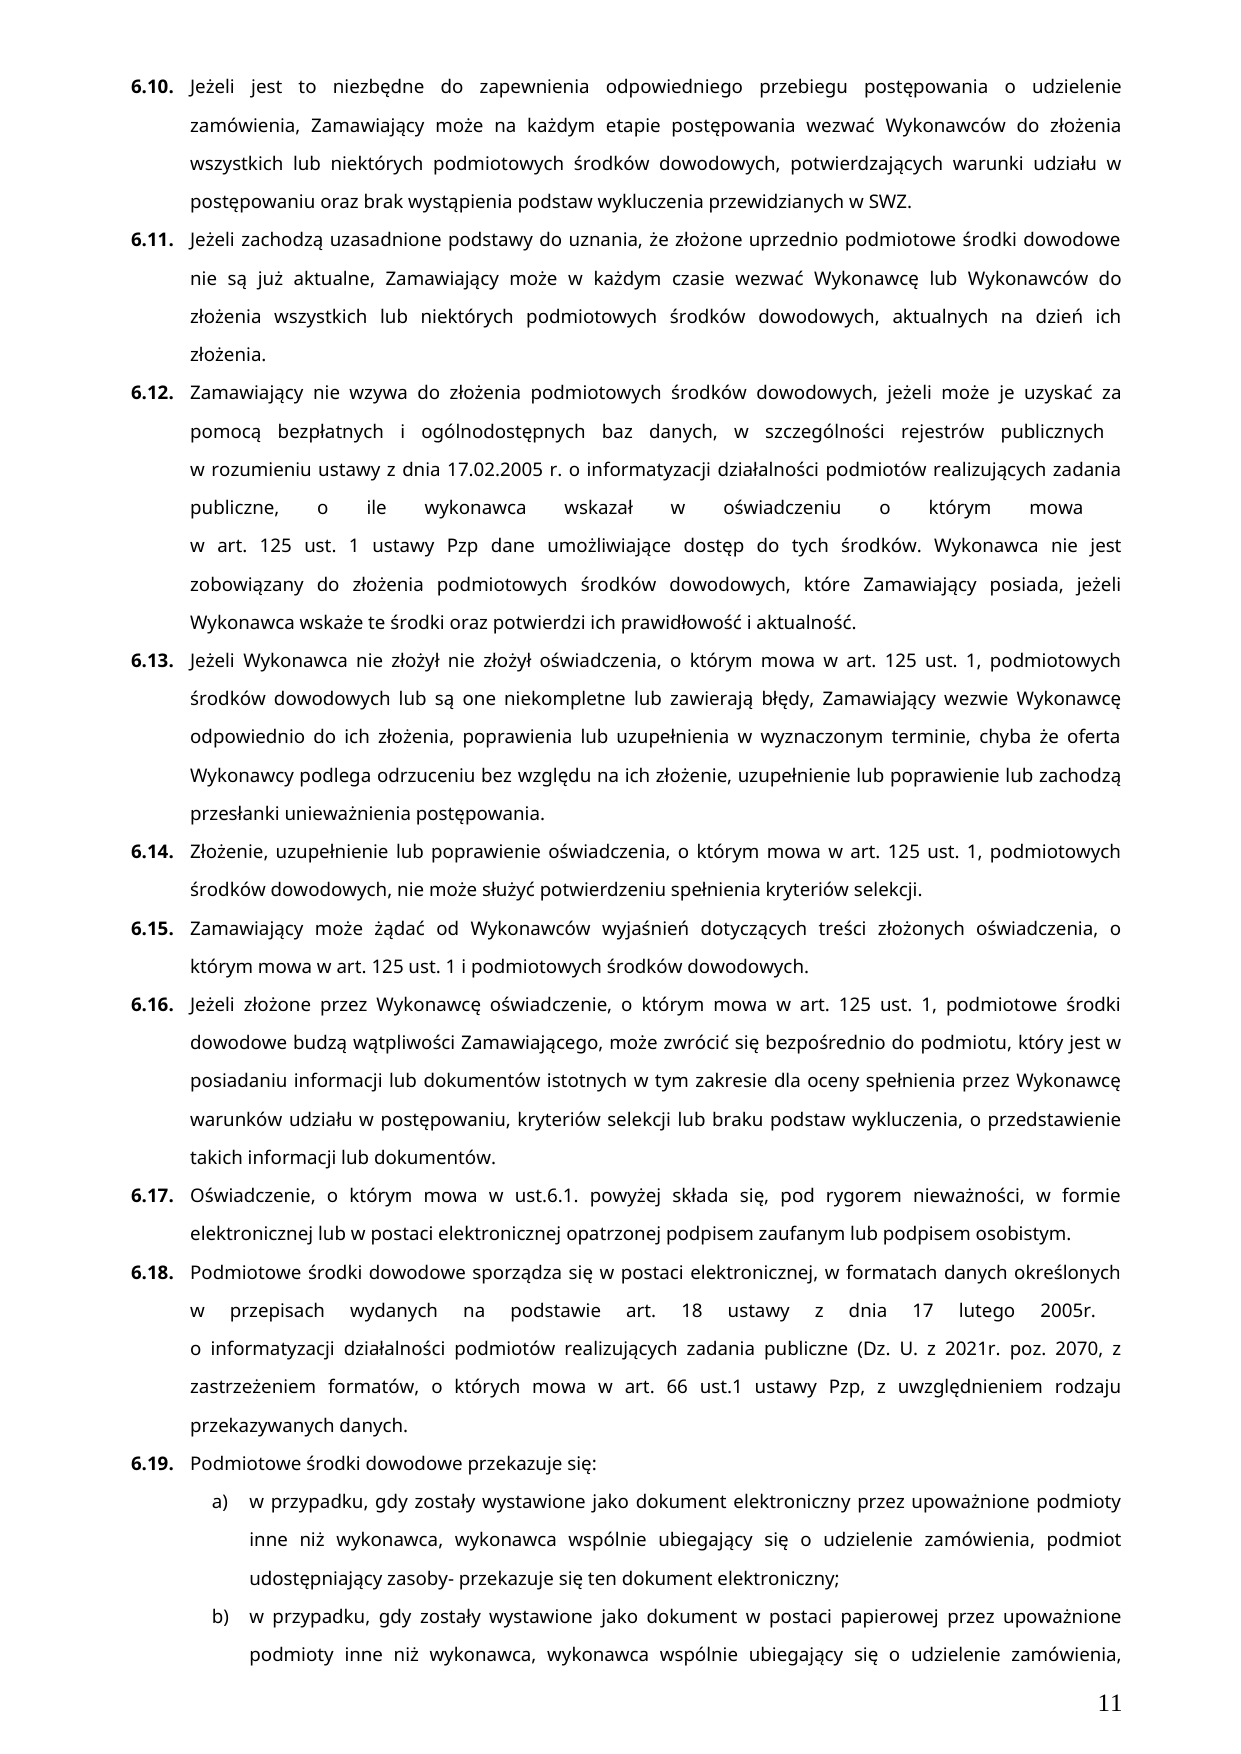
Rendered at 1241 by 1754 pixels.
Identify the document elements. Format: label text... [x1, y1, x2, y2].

list Złożenie, uzupełnienie lub poprawienie oświadczenia, o którym mowa w art. 125 ust. 1, podmiotowych środków dowodowych, nie może służyć potwierdzeniu spełnienia kryteriów selekcji. [131, 838, 1122, 902]
list Jeżeli Wykonawca nie złożył nie złożył oświadczenia, o którym mowa w art. 125 ust. 1, podmiotowych środków dowodowych lub są one niekompletne lub zawierają błędy, Zamawiający wezwie Wykonawcę odpowiednio do ich złożenia, poprawienia lub uzupełnienia w wyznaczonym terminie, chyba że oferta Wykonawcy podlega odrzuceniu bez względu na ich złożenie, uzupełnienie lub poprawienie lub zachodzą przesłanki unieważnienia postępowania. [131, 647, 1122, 826]
list Zamawiający może żądać od Wykonawców wyjaśnień dotyczących treści złożonych oświadczenia, o którym mowa w art. 125 ust. 1 i podmiotowych środków dowodowych. [131, 915, 1122, 979]
list Jeżeli jest to niezbędne do zapewnienia odpowiedniego przebiegu postępowania o udzielenie zamówienia, Zamawiający może na każdym etapie postępowania wezwać Wykonawców do złożenia wszystkich lub niektórych podmiotowych środków dowodowych, potwierdzających warunki udziału w postępowaniu oraz brak wystąpienia podstaw wykluczenia przewidzianych w SWZ. [131, 74, 1122, 214]
list Zamawiający nie wzywa do złożenia podmiotowych środków dowodowych, jeżeli może je uzyskać za pomocą bezpłatnych i ogólnodostępnych baz danych, w szczególności rejestrów publicznych w rozumieniu ustawy z dnia 17.02.2005 r. o informatyzacji działalności podmiotów realizujących zadania publiczne, o ile wykonawca wskazał w oświadczeniu o którym mowa w art. 125 ust. 1 ustawy Pzp dane umożliwiające dostęp do tych środków. Wykonawca nie jest zobowiązany do złożenia podmiotowych środków dowodowych, które Zamawiający posiada, jeżeli Wykonawca wskaże te środki oraz potwierdzi ich prawidłowość i aktualność. [131, 380, 1122, 634]
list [212, 1603, 1122, 1667]
list w przypadku, gdy zostały wystawione jako dokument elektroniczny przez upoważnione podmioty inne niż wykonawca, wykonawca wspólnie ubiegający się o udzielenie zamówienia, podmiot udostępniający zasoby- przekazuje się ten dokument elektroniczny; [212, 1488, 1122, 1590]
list Oświadczenie, o którym mowa w ust.6.1. powyżej składa się, pod rygorem nieważności, w formie elektronicznej lub w postaci elektronicznej opatrzonej podpisem zaufanym lub podpisem osobistym. [131, 1182, 1122, 1246]
list Jeżeli złożone przez Wykonawcę oświadczenie, o którym mowa w art. 125 ust. 1, podmiotowe środki dowodowe budzą wątpliwości Zamawiającego, może zwrócić się bezpośrednio do podmiotu, który jest w posiadaniu informacji lub dokumentów istotnych w tym zakresie dla oceny spełnienia przez Wykonawcę warunków udziału w postępowaniu, kryteriów selekcji lub braku podstaw wykluczenia, o przedstawienie takich informacji lub dokumentów. [131, 991, 1122, 1170]
list Jeżeli zachodzą uzasadnione podstawy do uznania, że złożone uprzednio podmiotowe środki dowodowe nie są już aktualne, Zamawiający może w każdym czasie wezwać Wykonawcę lub Wykonawców do złożenia wszystkich lub niektórych podmiotowych środków dowodowych, aktualnych na dzień ich złożenia. [131, 227, 1122, 367]
list Podmiotowe środki dowodowe przekazuje się: [131, 1450, 1122, 1476]
list Podmiotowe środki dowodowe sporządza się w postaci elektronicznej, w formatach danych określonych w przepisach wydanych na podstawie art. 18 ustawy z dnia 17 lutego 2005r. o informatyzacji działalności podmiotów realizujących zadania publiczne (Dz. U. z 2021r. poz. 2070, z zastrzeżeniem formatów, o których mowa w art. 66 ust.1 ustawy Pzp, z uwzględnieniem rodzaju przekazywanych danych. [131, 1259, 1122, 1437]
